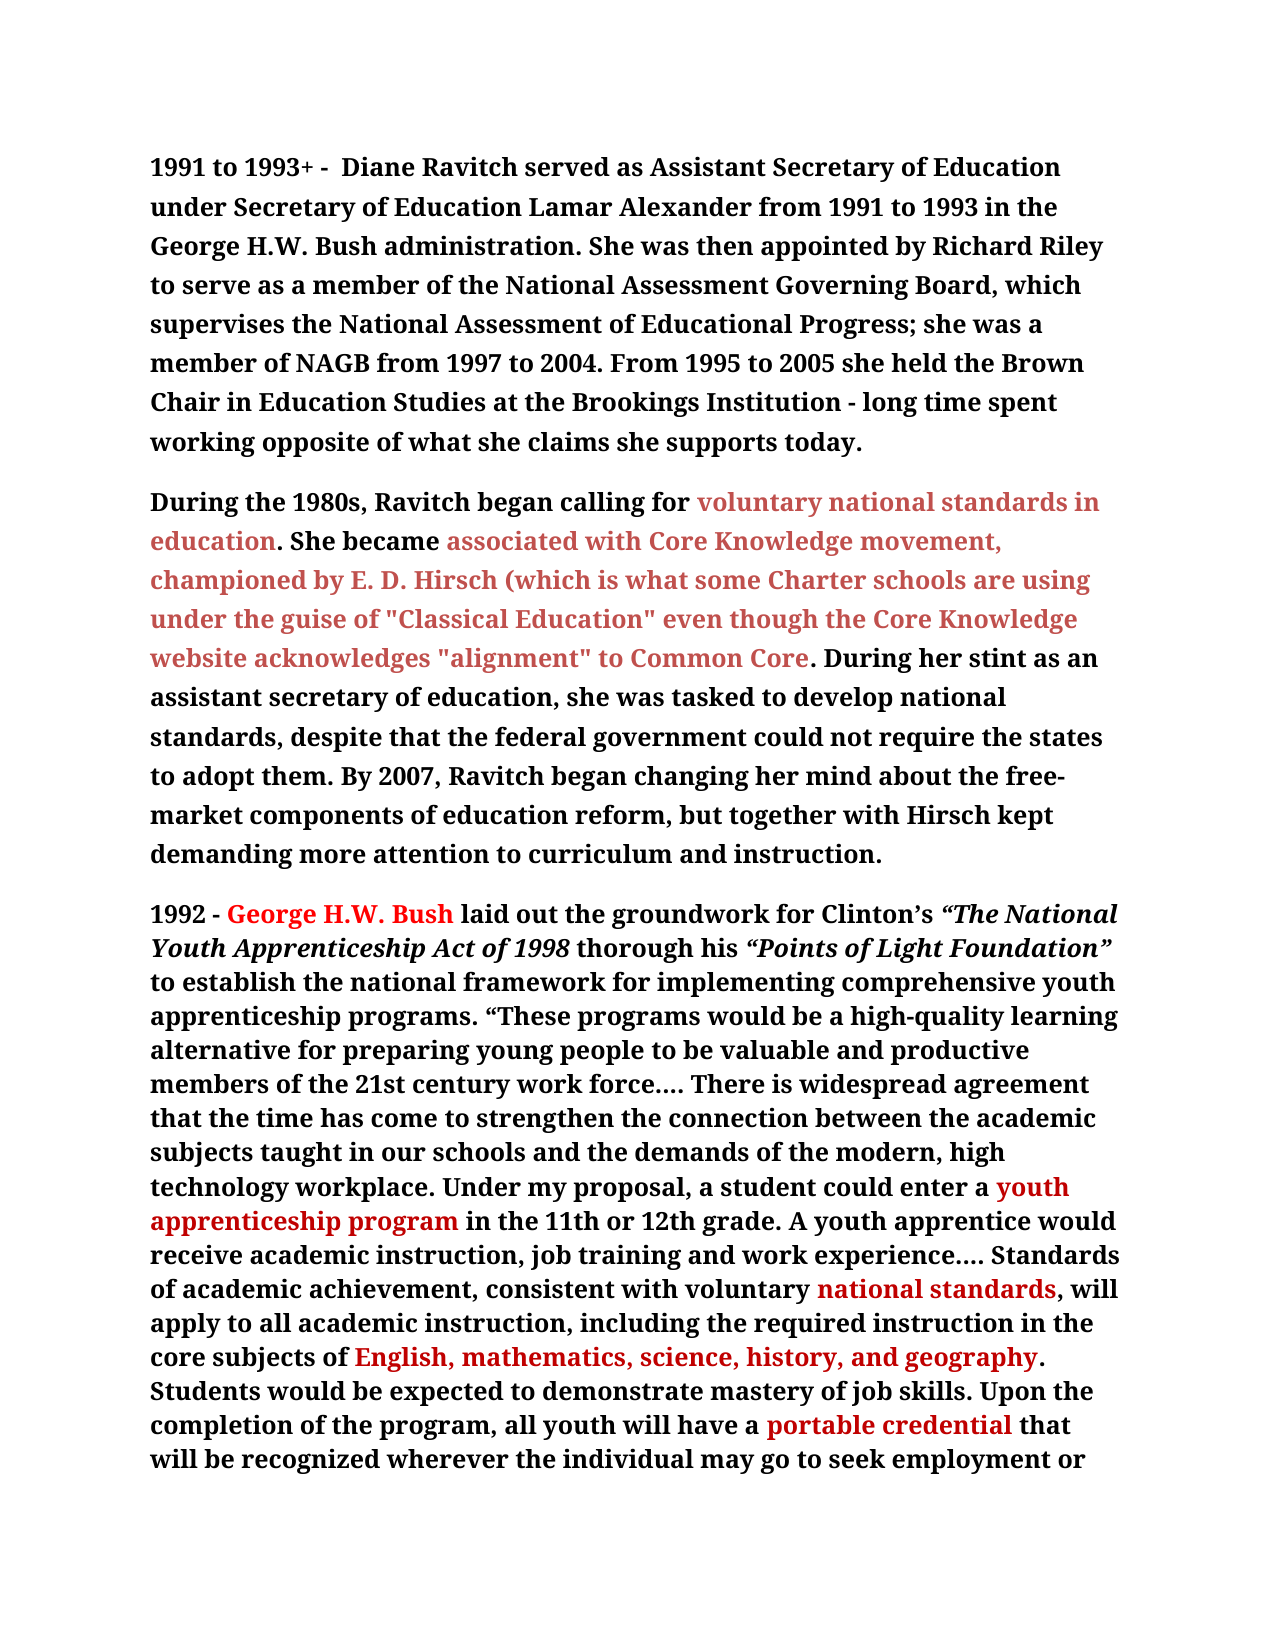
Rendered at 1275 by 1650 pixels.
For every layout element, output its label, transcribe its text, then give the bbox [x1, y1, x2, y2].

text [150, 897, 1125, 1476]
text During the 1980s, Ravitch began calling for voluntary national standards in education. She became associated with Core Knowledge movement, championed by E. D. Hirsch (which is what some Charter schools are using under the guise of "Classical Education" even though the Core Knowledge website acknowledges "alignment" to Common Core. During her stint as an assistant secretary of education, she was tasked to develop national standards, despite that the federal government could not require the states to adopt them. By 2007, Ravitch began changing her mind about the free-market components of education reform, but together with Hirsch kept demanding more attention to curriculum and instruction. [150, 484, 1125, 871]
text 1991 to 1993+ - Diane Ravitch served as Assistant Secretary of Education under Secretary of Education Lamar Alexander from 1991 to 1993 in the George H.W. Bush administration. She was then appointed by Richard Riley to serve as a member of the National Assessment Governing Board, which supervises the National Assessment of Educational Progress; she was a member of NAGB from 1997 to 2004. From 1995 to 2005 she held the Brown Chair in Education Studies at the Brookings Institution - long time spent working opposite of what she claims she supports today. [150, 150, 1125, 458]
